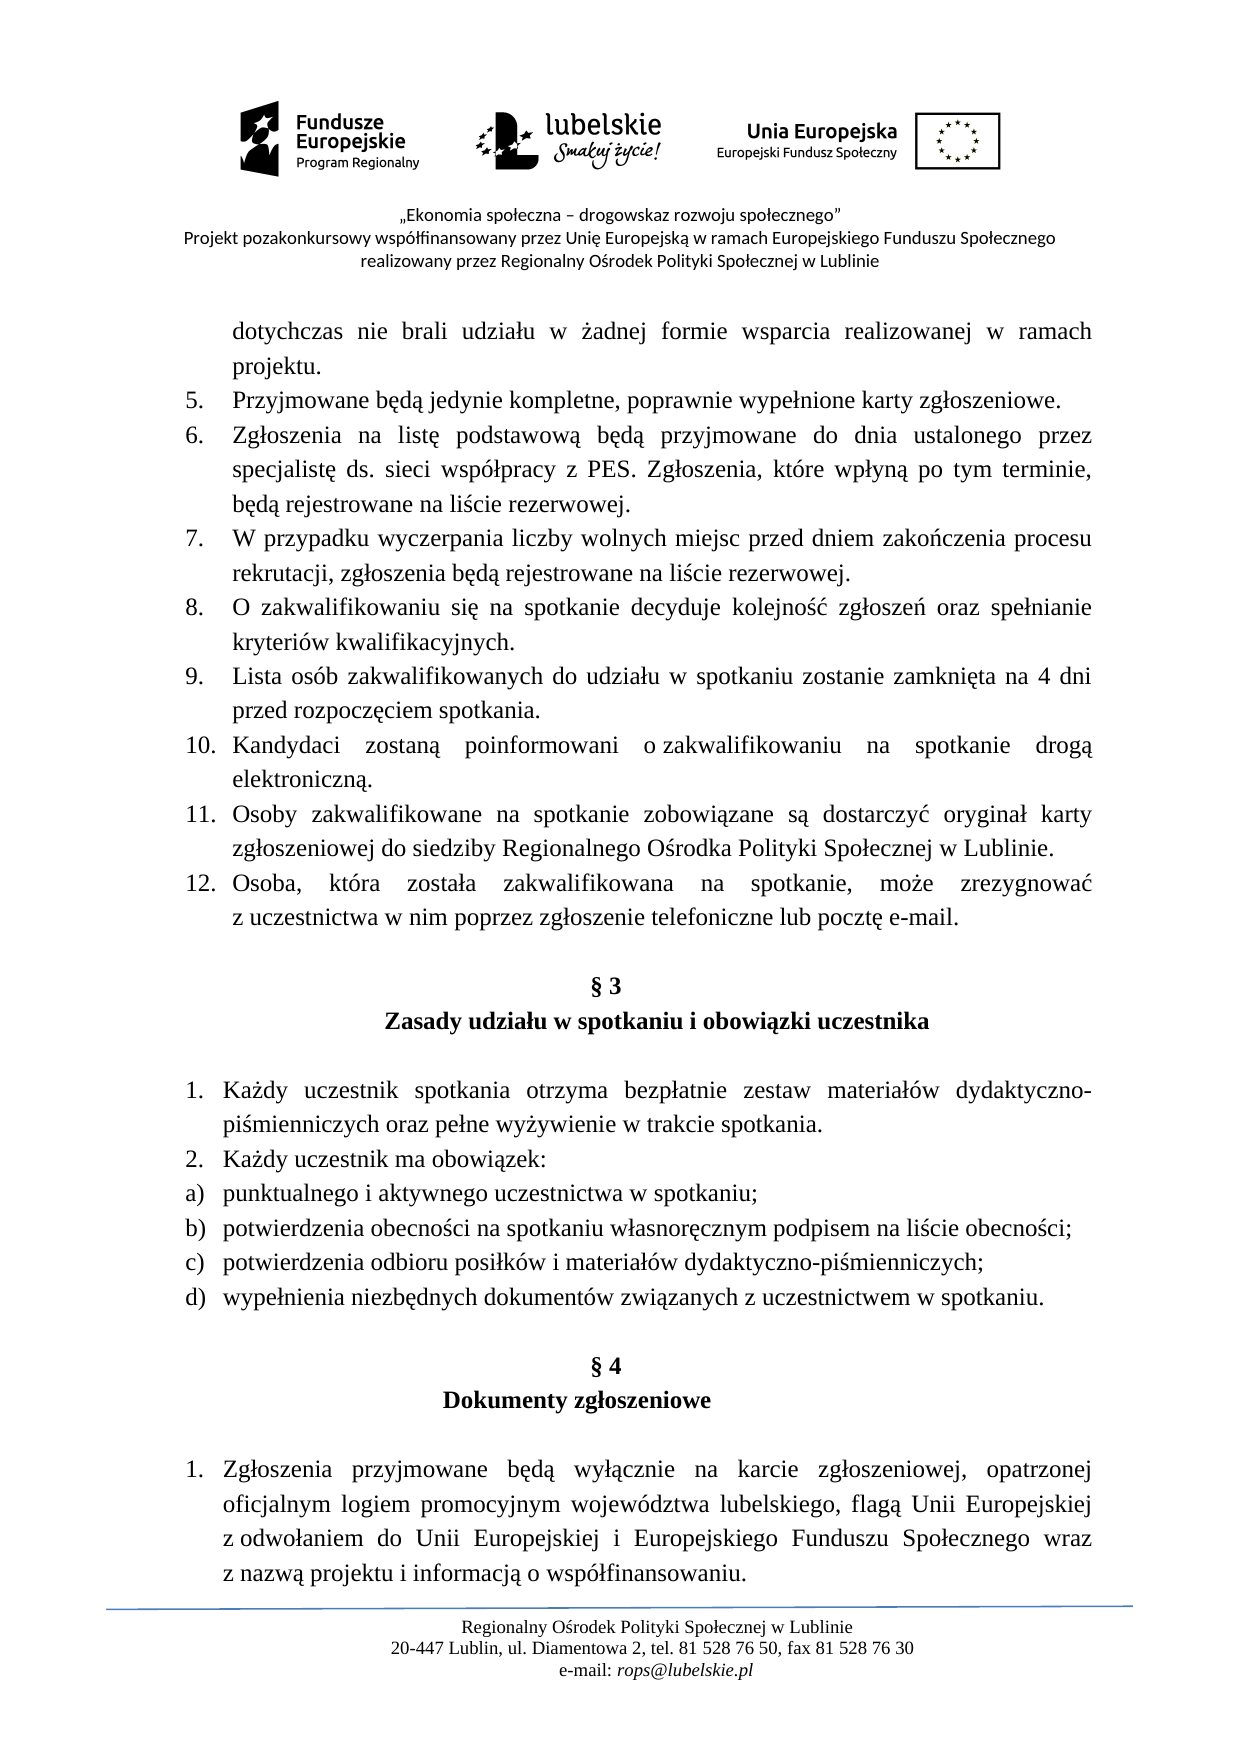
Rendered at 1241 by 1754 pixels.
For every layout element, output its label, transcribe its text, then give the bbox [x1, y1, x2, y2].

list potwierdzenia odbioru posiłków i materiałów dydaktyczno-piśmienniczych; [185, 1247, 1093, 1276]
list Zgłoszenia na listę podstawową będą przyjmowane do dnia ustalonego przez specjalistę ds. sieci współpracy z PES. Zgłoszenia, które wpłyną po tym terminie, będą rejestrowane na liście rezerwowej. [185, 420, 1093, 517]
text Dokumenty zgłoszeniowe [148, 1385, 1093, 1414]
text § 4 [590, 1351, 1093, 1379]
list O zakwalifikowaniu się na spotkanie decyduje kolejność zgłoszeń oraz spełnianie kryteriów kwalifikacyjnych. [185, 592, 1093, 655]
list Każdy uczestnik spotkania otrzyma bezpłatnie zestaw materiałów dydaktyczno-piśmienniczych oraz pełne wyżywienie w trakcie spotkania. [185, 1075, 1093, 1138]
list Kandydaci zostaną poinformowani o zakwalifikowaniu na spotkanie drogą elektroniczną. [185, 730, 1093, 793]
list punktualnego i aktywnego uczestnictwa w spotkaniu; [185, 1178, 1093, 1207]
list W przypadku wyczerpania liczby wolnych miejsc przed dniem zakończenia procesu rekrutacji, zgłoszenia będą rejestrowane na liście rezerwowej. [185, 523, 1093, 586]
list potwierdzenia obecności na spotkaniu własnoręcznym podpisem na liście obecności; [185, 1213, 1093, 1242]
list Osoby zakwalifikowane na spotkanie zobowiązane są dostarczyć oryginał karty zgłoszeniowej do siedziby Regionalnego Ośrodka Polityki Społecznej w Lublinie. [185, 799, 1093, 862]
list Przyjmowane będą jedynie kompletne, poprawnie wypełnione karty zgłoszeniowe. [185, 385, 1093, 414]
list Każdy uczestnik ma obowiązek: [185, 1144, 1093, 1173]
text Zasady udziału w spotkaniu i obowiązki uczestnika [221, 1006, 1093, 1035]
list Zgłoszenia przyjmowane będą wyłącznie na karcie zgłoszeniowej, opatrzonej oficjalnym logiem promocyjnym województwa lubelskiego, flagą Unii Europejskiej z odwołaniem do Unii Europejskiej i Europejskiego Funduszu Społecznego wraz z nazwą projektu i informacją o współfinansowaniu. [185, 1454, 1093, 1586]
list Lista osób zakwalifikowanych do udziału w spotkaniu zostanie zamknięta na 4 dni przed rozpoczęciem spotkania. [185, 661, 1093, 724]
list wypełnienia niezbędnych dokumentów związanych z uczestnictwem w spotkaniu. [185, 1282, 1093, 1311]
list Osoba, która została zakwalifikowana na spotkanie, może zrezygnować z uczestnictwa w nim poprzez zgłoszenie telefoniczne lub pocztę e-mail. [185, 868, 1093, 931]
text § 3 [590, 971, 1093, 1000]
picture [220, 73, 1020, 203]
